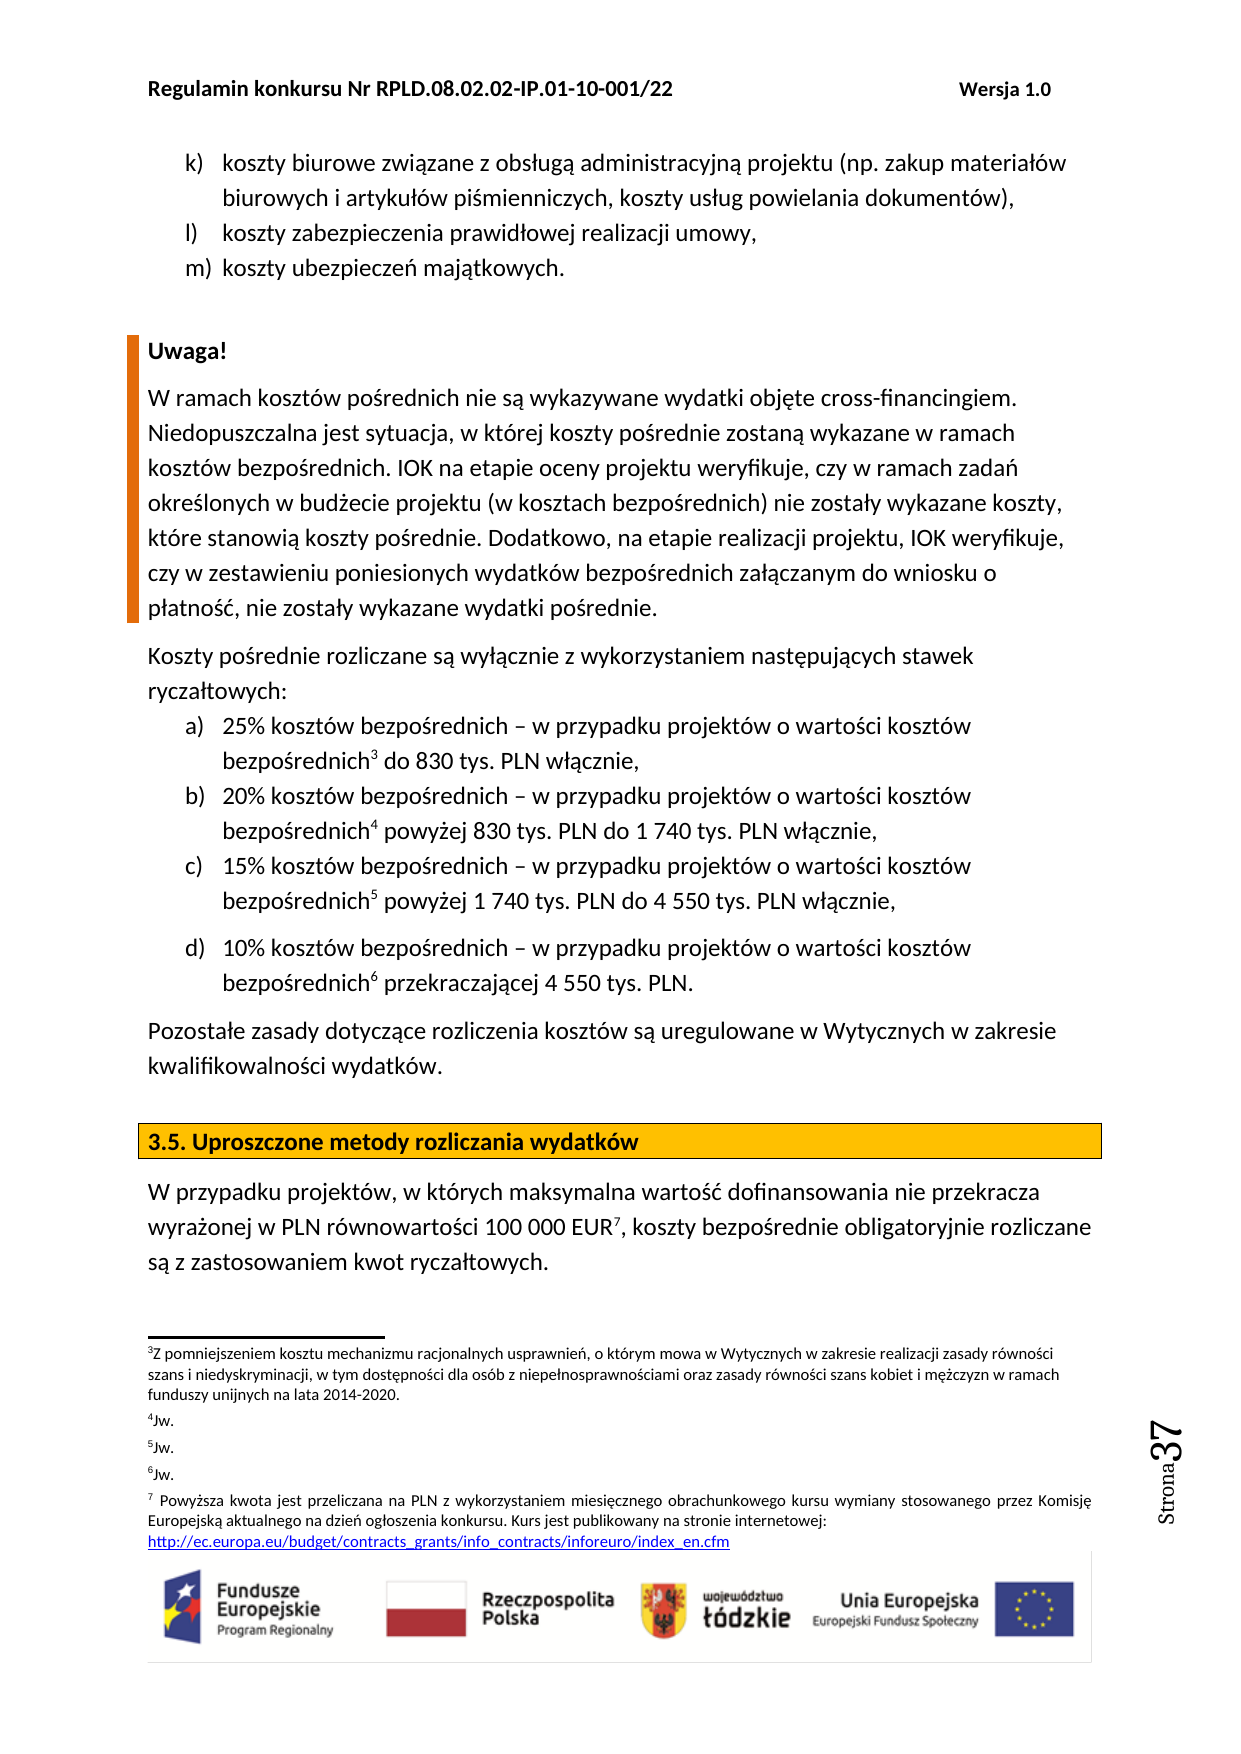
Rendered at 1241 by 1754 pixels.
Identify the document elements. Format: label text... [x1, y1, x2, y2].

text Koszty pośrednie rozliczane są wyłącznie z wykorzystaniem następujących stawek ryczałtowych: [148, 640, 1093, 706]
list 25% kosztów bezpośrednich – w przypadku projektów o wartości kosztów bezpośrednich do 830 tys. PLN włącznie, [185, 710, 1093, 776]
text Pozostałe zasady dotyczące rozliczenia kosztów są uregulowane w Wytycznych w zakresie kwalifikowalności wydatków. [148, 1015, 1093, 1081]
picture [147, 1551, 1093, 1664]
text W przypadku projektów, w których maksymalna wartość dofinansowania nie przekracza wyrażonej w PLN równowartości 100 000 EUR, koszty bezpośrednie obligatoryjnie rozliczane są z zastosowaniem kwot ryczałtowych. [148, 1176, 1093, 1277]
text Uwaga! [139, 335, 1093, 366]
list koszty ubezpieczeń majątkowych. [185, 253, 1093, 283]
list Uproszczone metody rozliczania wydatków [139, 1124, 1101, 1158]
list koszty biurowe związane z obsługą administracyjną projektu (np. zakup materiałów biurowych i artykułów piśmienniczych, koszty usług powielania dokumentów), [185, 148, 1093, 213]
text W ramach kosztów pośrednich nie są wykazywane wydatki objęte cross-financingiem. [139, 383, 1093, 413]
list koszty zabezpieczenia prawidłowej realizacji umowy, [185, 218, 1093, 248]
list 20% kosztów bezpośrednich – w przypadku projektów o wartości kosztów bezpośrednich powyżej 830 tys. PLN do 1 740 tys. PLN włącznie, [185, 780, 1093, 846]
text Niedopuszczalna jest sytuacja, w której koszty pośrednie zostaną wykazane w ramach kosztów bezpośrednich. IOK na etapie oceny projektu weryfikuje, czy w ramach zadań określonych w budżecie projektu (w kosztach bezpośrednich) nie zostały wykazane koszty, które stanowią koszty pośrednie. Dodatkowo, na etapie realizacji projektu, IOK weryfikuje, czy w zestawieniu poniesionych wydatków bezpośrednich załączanym do wniosku o płatność, nie zostały wykazane wydatki pośrednie. [139, 418, 1093, 623]
list 15% kosztów bezpośrednich – w przypadku projektów o wartości kosztów bezpośrednich powyżej 1 740 tys. PLN do 4 550 tys. PLN włącznie, [185, 850, 1093, 916]
list 10% kosztów bezpośrednich – w przypadku projektów o wartości kosztów bezpośrednich przekraczającej 4 550 tys. PLN. [185, 933, 1093, 998]
